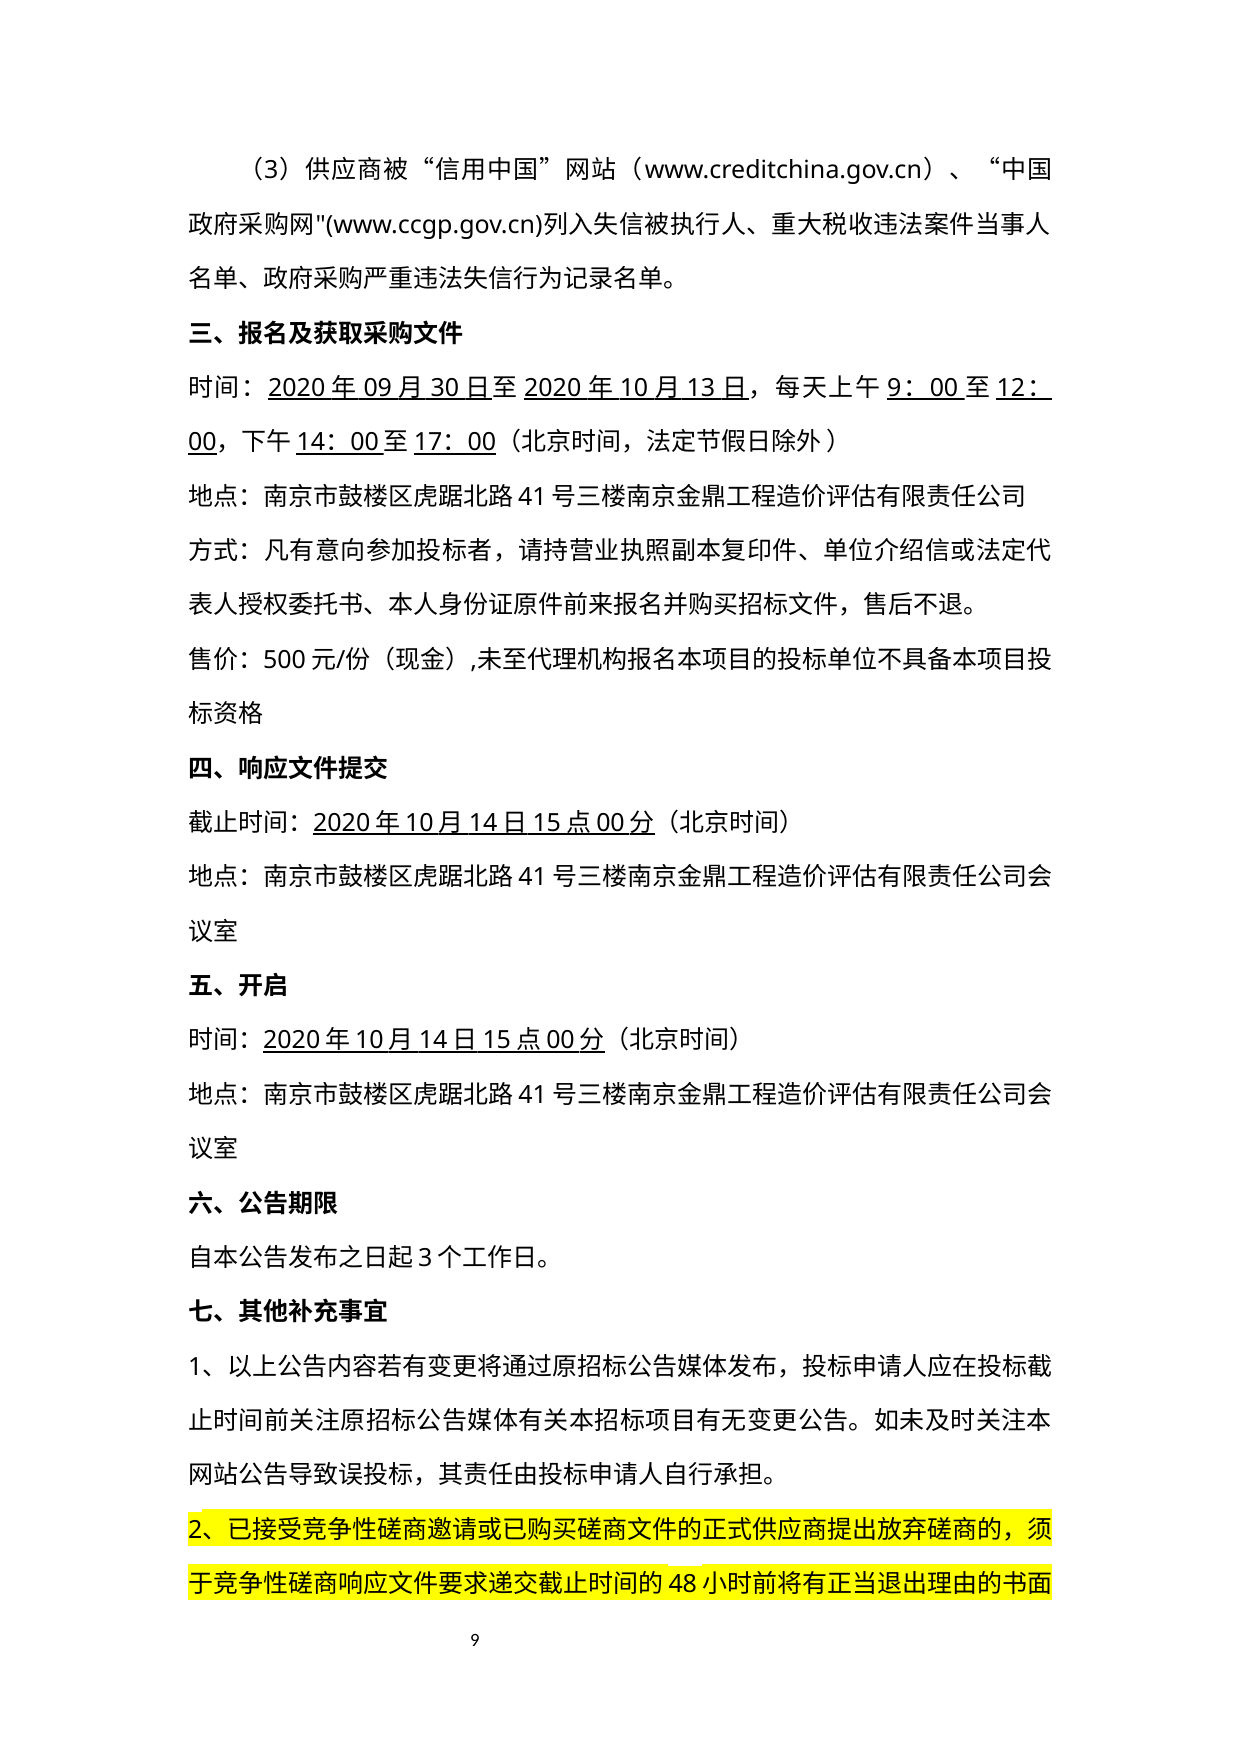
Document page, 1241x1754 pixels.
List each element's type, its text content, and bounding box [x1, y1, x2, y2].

subtitle 三、报名及获取采购文件 [188, 313, 1052, 349]
subtitle 五、开启 [188, 966, 1052, 1002]
text 地点：南京市鼓楼区虎踞北路41号三楼南京金鼎工程造价评估有限责任公司 [188, 476, 1052, 512]
subtitle 四、响应文件提交 [188, 748, 1052, 784]
text 地点：南京市鼓楼区虎踞北路41号三楼南京金鼎工程造价评估有限责任公司会议室 [188, 1074, 1052, 1165]
text 时间：2020年09月30日至2020年10月13日，每天上午9：00至12：00，下午14：00至17：00（北京时间，法定节假日除外 ） [188, 367, 1052, 458]
subtitle （3）供应商被“信用中国”网站（www.creditchina.gov.cn）、“中国政府采购网"(www.ccgp.gov.cn)列入失信被执行人、重大税收违法案件当事人名单、政府采购严重违法失信行为记录名单。 [188, 150, 1052, 295]
text 截止时间：2020年10月14日15点00分（北京时间） [188, 802, 1052, 839]
text 时间：2020年10月14日15点00分（北京时间） [188, 1020, 1052, 1056]
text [188, 1546, 1052, 1566]
text 1、以上公告内容若有变更将通过原招标公告媒体发布，投标申请人应在投标截止时间前关注原招标公告媒体有关本招标项目有无变更公告。如未及时关注本网站公告导致误投标，其责任由投标申请人自行承担。 [188, 1346, 1052, 1491]
text 自本公告发布之日起3个工作日。 [188, 1237, 1052, 1274]
subtitle 六、公告期限 [188, 1183, 1052, 1219]
text 地点：南京市鼓楼区虎踞北路41号三楼南京金鼎工程造价评估有限责任公司会议室 [188, 857, 1052, 947]
text 方式：凡有意向参加投标者，请持营业执照副本复印件、单位介绍信或法定代表人授权委托书、本人身份证原件前来报名并购买招标文件，售后不退。 [188, 531, 1052, 621]
subtitle 七、其他补充事宜 [188, 1292, 1052, 1328]
text 售价：500元/份（现金）,未至代理机构报名本项目的投标单位不具备本项目投标资格 [188, 639, 1052, 730]
